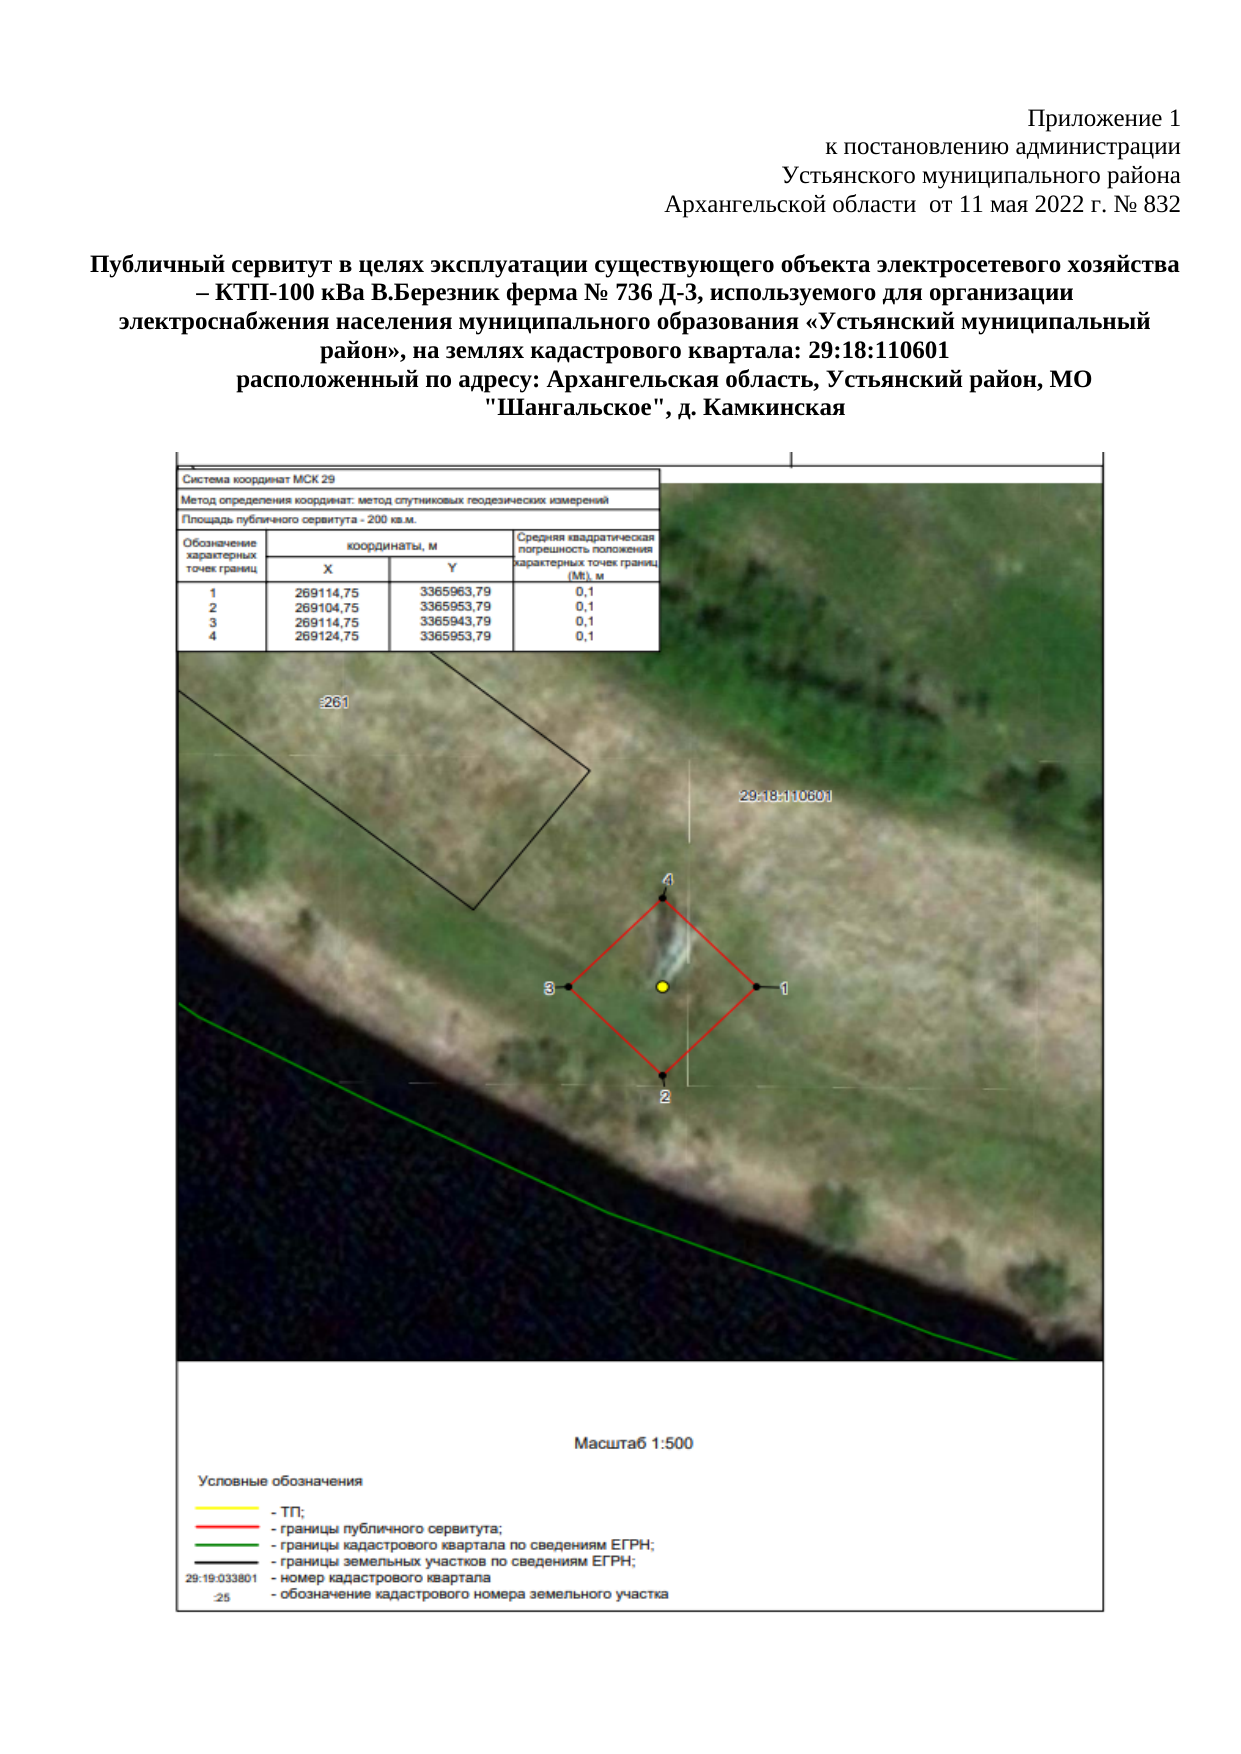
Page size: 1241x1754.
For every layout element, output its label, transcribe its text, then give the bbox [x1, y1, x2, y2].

text Архангельской области от 11 мая 2022 г. № 832 [89, 189, 1181, 218]
text Устьянского муниципального района [89, 160, 1181, 189]
text Публичный сервитут в целях эксплуатации существующего объекта электросетевого хозяйства – КТП-100 кВа В.Березник ферма № 736 Д-3, используемого для организации электроснабжения населения муниципального образования «Устьянский муниципальный район», на землях кадастрового квартала: 29:18:110601 [89, 249, 1181, 364]
text Приложение 1 [89, 103, 1181, 131]
text к постановлению администрации [89, 131, 1181, 160]
text расположенный по адресу: Архангельская область, Устьянский район, МО "Шангальское", д. Камкинская [148, 364, 1181, 421]
picture [149, 452, 1120, 1618]
